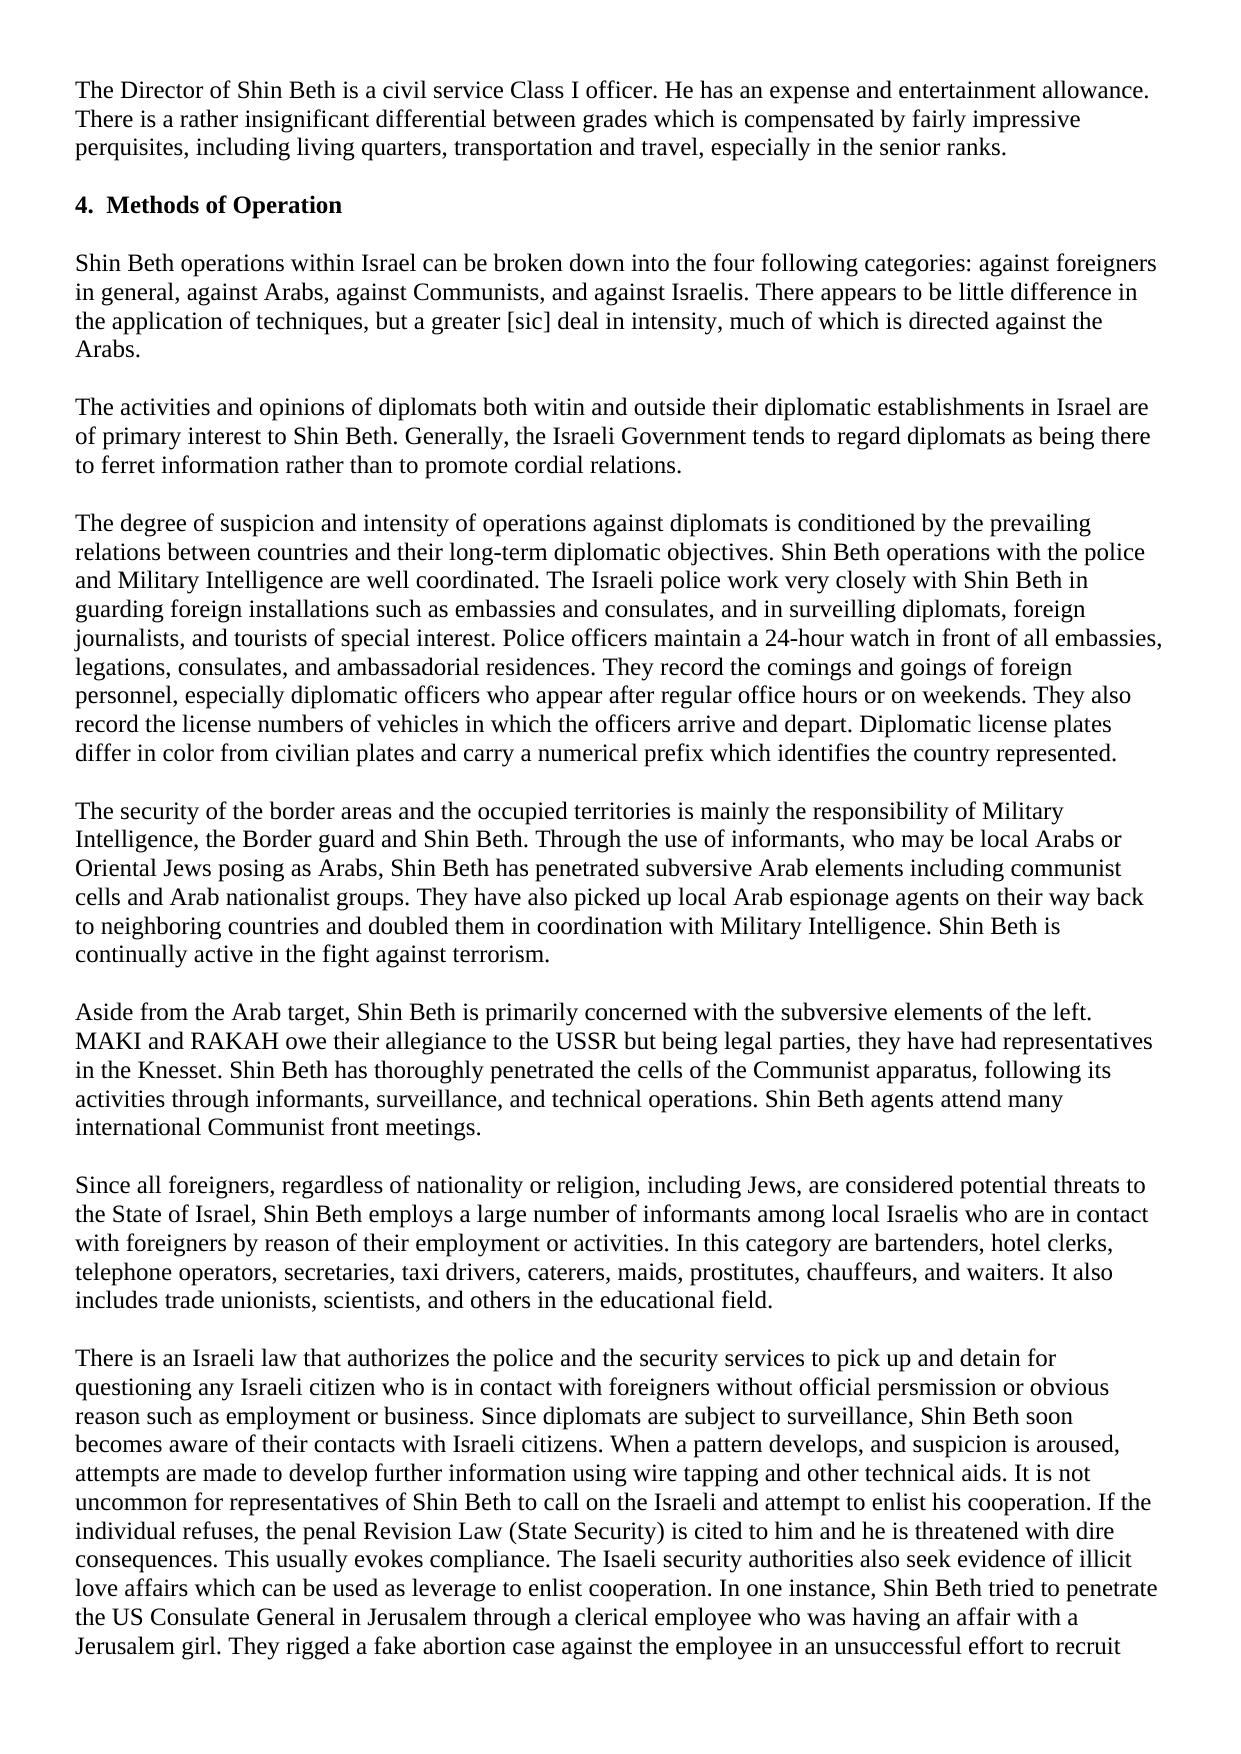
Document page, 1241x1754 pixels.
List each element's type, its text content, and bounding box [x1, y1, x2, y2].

text Since all foreigners, regardless of nationality or religion, including Jews, are considered potential threats to the State of Israel, Shin Beth employs a large number of informants among local Israelis who are in contact with foreigners by reason of their employment or activities. In this category are bartenders, hotel clerks, telephone operators, secretaries, taxi drivers, caterers, maids, prostitutes, chauffeurs, and waiters. It also includes trade unionists, scientists, and others in the educational field. [75, 1170, 1165, 1314]
text The activities and opinions of diplomats both witin and outside their diplomatic establishments in Israel are of primary interest to Shin Beth. Generally, the Israeli Government tends to regard diplomats as being there to ferret information rather than to promote cordial relations. [75, 392, 1165, 479]
text Shin Beth operations within Israel can be broken down into the four following categories: against foreigners in general, against Arabs, against Communists, and against Israelis. There appears to be little difference in the application of techniques, but a greater [sic] deal in intensity, much of which is directed against the Arabs. [75, 248, 1165, 363]
text Aside from the Arab target, Shin Beth is primarily concerned with the subversive elements of the left. MAKI and RAKAH owe their allegiance to the USSR but being legal parties, they have had representatives in the Knesset. Shin Beth has thoroughly penetrated the cells of the Communist apparatus, following its activities through informants, surveillance, and technical operations. Shin Beth agents attend many international Communist front meetings. [75, 997, 1165, 1141]
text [75, 1343, 1165, 1659]
text The Director of Shin Beth is a civil service Class I officer. He has an expense and entertainment allowance. There is a rather insignificant differential between grades which is compensated by fairly impressive perquisites, including living quarters, transportation and travel, especially in the senior ranks. [75, 75, 1165, 161]
text 4. Methods of Operation [75, 190, 1165, 219]
text The security of the border areas and the occupied territories is mainly the responsibility of Military Intelligence, the Border guard and Shin Beth. Through the use of informants, who may be local Arabs or Oriental Jews posing as Arabs, Shin Beth has penetrated subversive Arab elements including communist cells and Arab nationalist groups. They have also picked up local Arab espionage agents on their way back to neighboring countries and doubled them in coordination with Military Intelligence. Shin Beth is continually active in the fight against terrorism. [75, 796, 1165, 968]
text The degree of suspicion and intensity of operations against diplomats is conditioned by the prevailing relations between countries and their long-term diplomatic objectives. Shin Beth operations with the police and Military Intelligence are well coordinated. The Israeli police work very closely with Shin Beth in guarding foreign installations such as embassies and consulates, and in surveilling diplomats, foreign journalists, and tourists of special interest. Police officers maintain a 24-hour watch in front of all embassies, legations, consulates, and ambassadorial residences. They record the comings and goings of foreign personnel, especially diplomatic officers who appear after regular office hours or on weekends. They also record the license numbers of vehicles in which the officers arrive and depart. Diplomatic license plates differ in color from civilian plates and carry a numerical prefix which identifies the country represented. [75, 508, 1165, 767]
